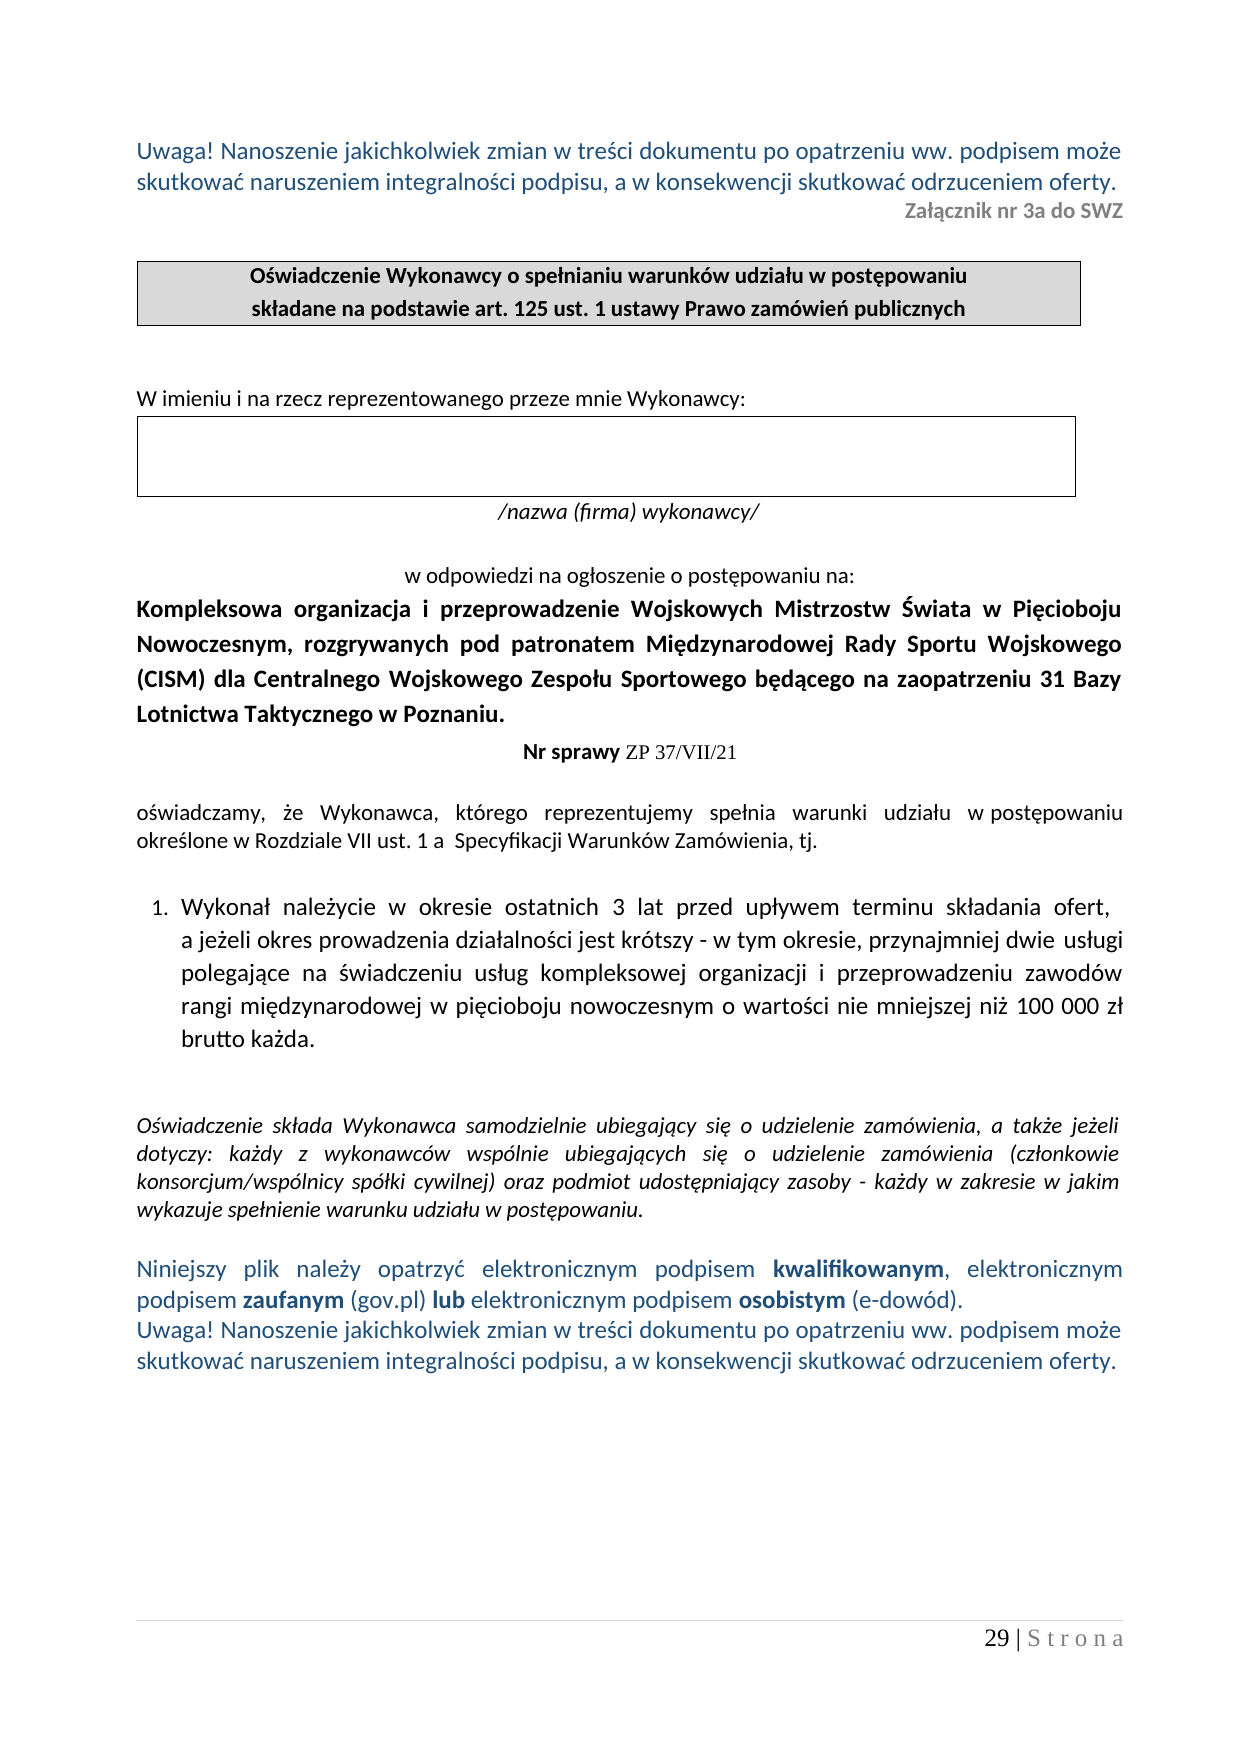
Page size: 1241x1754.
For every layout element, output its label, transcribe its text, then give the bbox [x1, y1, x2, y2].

text W imieniu i na rzecz reprezentowanego przeze mnie Wykonawcy: [136, 384, 1123, 412]
text Uwaga! Nanoszenie jakichkolwiek zmian w treści dokumentu po opatrzeniu ww. podpisem może skutkować naruszeniem integralności podpisu, a w konsekwencji skutkować odrzuceniem oferty. [136, 135, 1123, 196]
text Kompleksowa organizacja i przeprowadzenie Wojskowych Mistrzostw Świata w Pięcioboju Nowoczesnym, rozgrywanych pod patronatem Międzynarodowej Rady Sportu Wojskowego (CISM) dla Centralnego Wojskowego Zespołu Sportowego będącego na zaopatrzeniu 31 Bazy Lotnictwa Taktycznego w Poznaniu. [136, 593, 1123, 729]
text Nr sprawy [136, 737, 1123, 766]
text w odpowiedzi na ogłoszenie o postępowaniu na: [136, 561, 1123, 589]
text Niniejszy plik należy opatrzyć elektronicznym podpisem kwalifikowanym, elektronicznym podpisem zaufanym (gov.pl) lub elektronicznym podpisem osobistym (e-dowód). [136, 1254, 1123, 1315]
table_header Oświadczenie Wykonawcy o spełnianiu warunków udziału w postępowaniu składane na podstawie art. 125 ust. 1 ustawy Prawo zamówień publicznych [138, 262, 1080, 325]
text oświadczamy, że Wykonawca, którego reprezentujemy spełnia warunki udziału w postępowaniu określone w Rozdziale VII ust. 1 a Specyfikacji Warunków Zamówienia, tj. [136, 798, 1123, 854]
text /nazwa (firma) wykonawcy/ [136, 497, 1123, 525]
text Załącznik nr 3a do SWZ [136, 196, 1123, 224]
list Wykonał należycie w okresie ostatnich 3 lat przed upływem terminu składania ofert, a jeżeli okres prowadzenia działalności jest krótszy - w tym okresie, przynajmniej dwie usługi polegające na świadczeniu usług kompleksowej organizacji i przeprowadzeniu zawodów rangi międzynarodowej w pięcioboju nowoczesnym o wartości nie mniejszej niż 100 000 zł brutto każda. [151, 891, 1123, 1053]
table_header [138, 417, 1075, 496]
text Uwaga! Nanoszenie jakichkolwiek zmian w treści dokumentu po opatrzeniu ww. podpisem może skutkować naruszeniem integralności podpisu, a w konsekwencji skutkować odrzuceniem oferty. [136, 1315, 1123, 1376]
text Oświadczenie składa Wykonawca samodzielnie ubiegający się o udzielenie zamówienia, a także jeżeli dotyczy: każdy z wykonawców wspólnie ubiegających się o udzielenie zamówienia (członkowie konsorcjum/wspólnicy spółki cywilnej) oraz podmiot udostępniający zasoby - każdy w zakresie w jakim wykazuje spełnienie warunku udziału w postępowaniu. [136, 1111, 1123, 1223]
